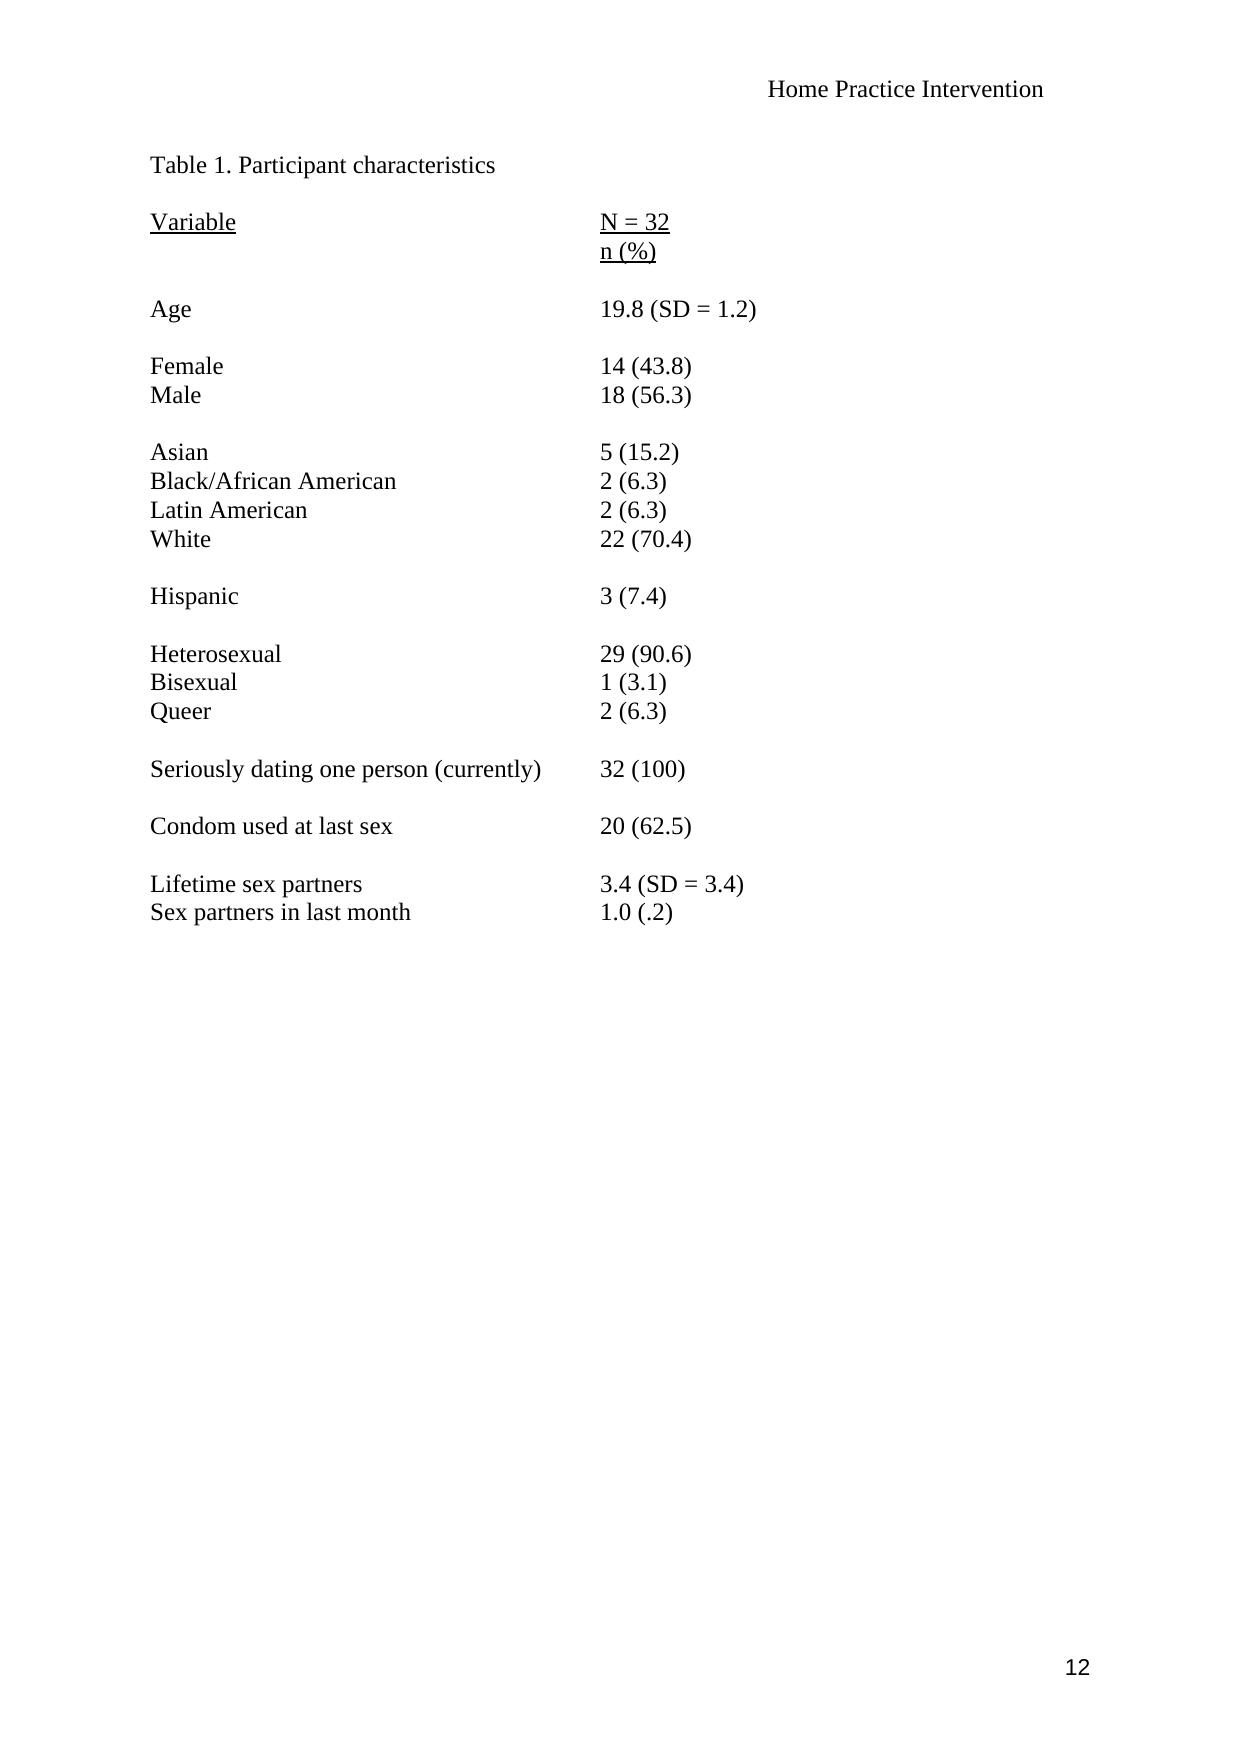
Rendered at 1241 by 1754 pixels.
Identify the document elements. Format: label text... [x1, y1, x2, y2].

text Condom used at last sex 20 (62.5) [150, 811, 1090, 840]
text Heterosexual 29 (90.6) [150, 639, 1090, 667]
text Black/African American 2 (6.3) [150, 466, 1090, 495]
text Queer 2 (6.3) [150, 696, 1090, 725]
text Asian 5 (15.2) [150, 437, 1090, 466]
text Variable N = 32 [150, 207, 1090, 236]
text Lifetime sex partners 3.4 (SD = 3.4) [150, 869, 1090, 897]
text Hispanic 3 (7.4) [150, 581, 1090, 610]
text Female 14 (43.8) [150, 351, 1090, 380]
text n (%) [150, 236, 1090, 265]
text Table 1. Participant characteristics [150, 150, 1090, 179]
text Sex partners in last month 1.0 (.2) [150, 897, 1090, 926]
text Bisexual 1 (3.1) [150, 667, 1090, 696]
text Age 19.8 (SD = 1.2) [150, 294, 1090, 322]
text Seriously dating one person (currently) 32 (100) [150, 754, 1090, 782]
text Latin American 2 (6.3) [150, 495, 1090, 524]
text Male 18 (56.3) [150, 380, 1090, 409]
text White 22 (70.4) [150, 524, 1090, 552]
